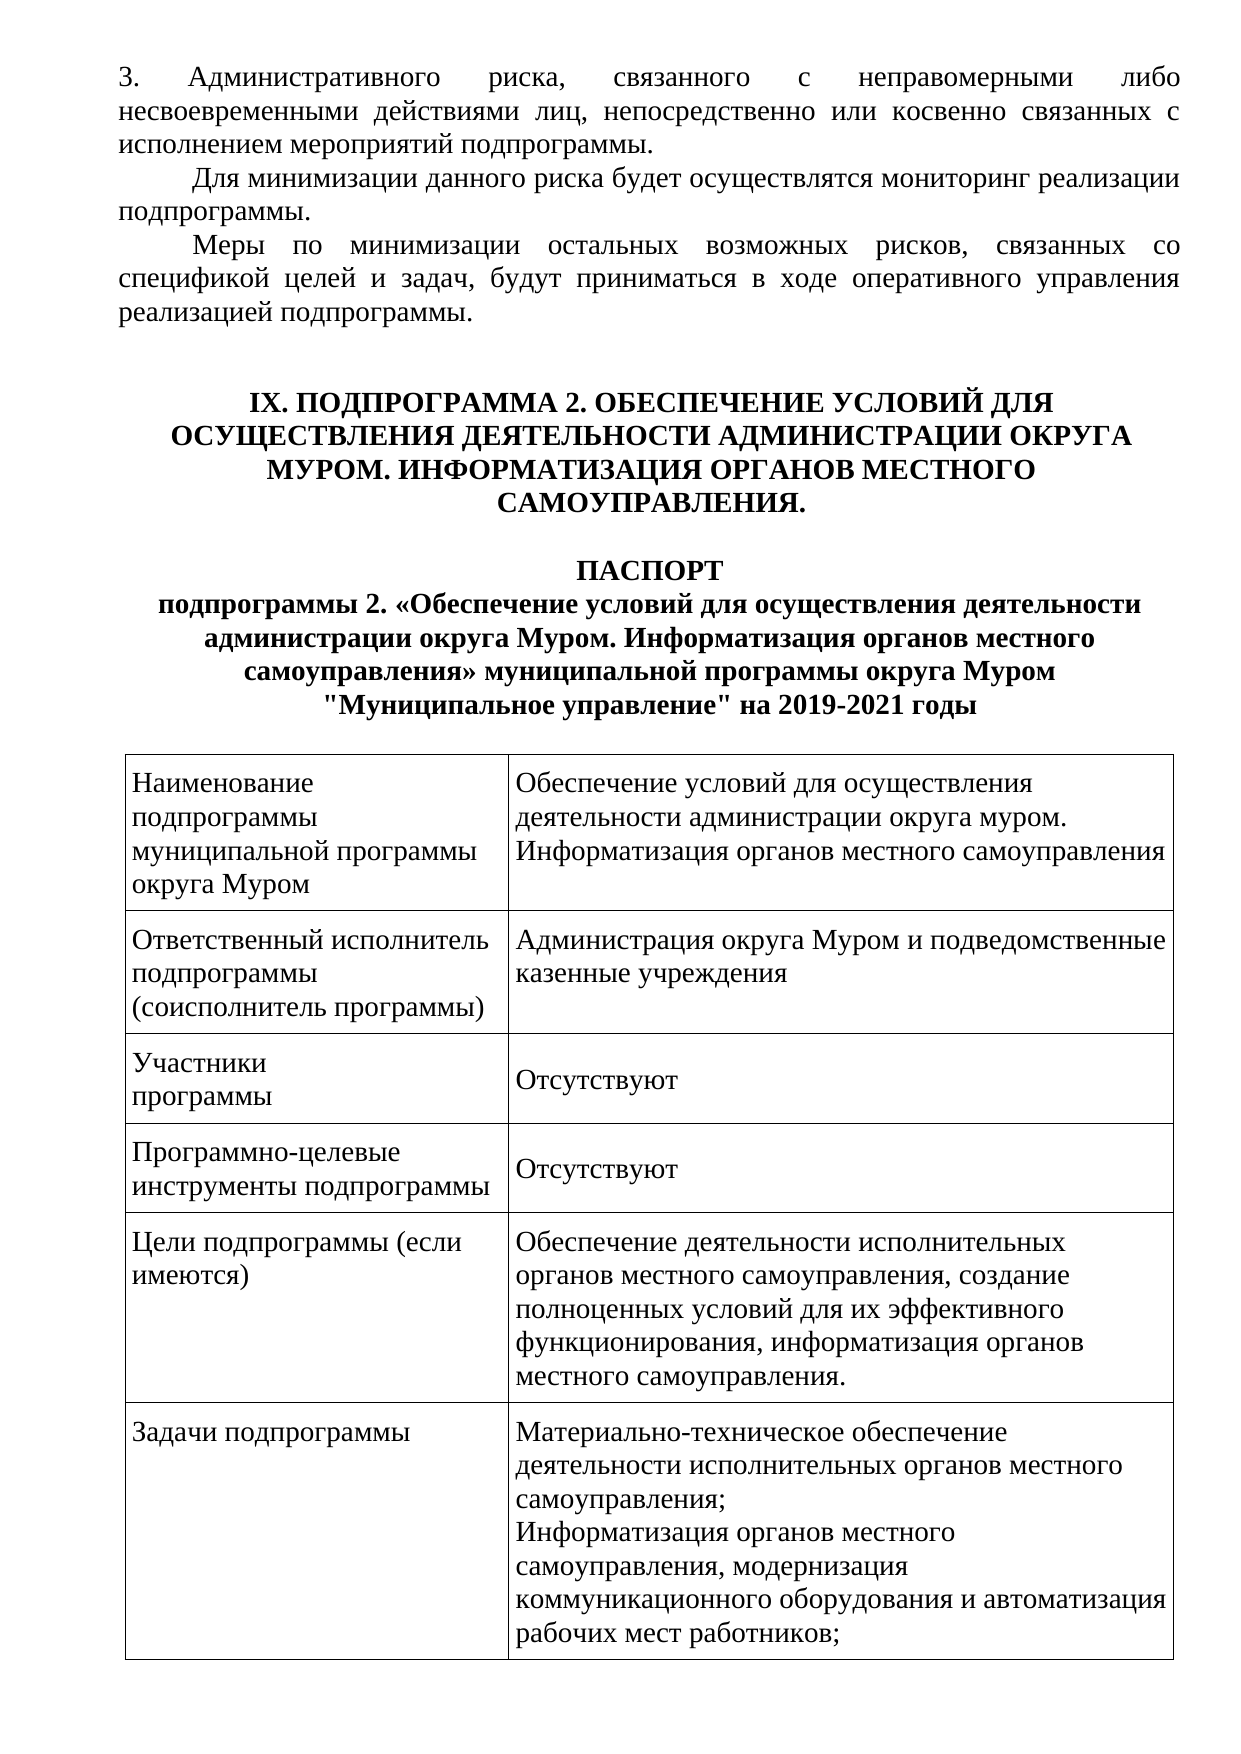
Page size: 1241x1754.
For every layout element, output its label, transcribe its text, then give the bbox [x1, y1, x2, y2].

table_cell Программно-целевые инструменты подпрограммы [126, 1124, 508, 1212]
text Меры по минимизации остальных возможных рисков, связанных со спецификой целей и задач, будут приниматься в ходе оперативного управления реализацией подпрограммы. [118, 227, 1181, 327]
table_cell Ответственный исполнитель подпрограммы (соисполнитель программы) [126, 911, 508, 1033]
table_cell Администрация округа Муром и подведомственные казенные учреждения [509, 911, 1173, 1033]
table_cell Участники программы [126, 1034, 508, 1123]
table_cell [509, 1403, 1173, 1659]
table_cell Отсутствуют [509, 1124, 1173, 1212]
text подпрограммы 2. «Обеспечение условий для осуществления деятельности администрации округа Муром. Информатизация органов местного самоуправления» муниципальной программы округа Муром [118, 586, 1181, 687]
table_cell Цели подпрограммы (если имеются) [126, 1213, 508, 1402]
table_cell Задачи подпрограммы [126, 1403, 508, 1659]
table_cell Обеспечение деятельности исполнительных органов местного самоуправления, создание полноценных условий для их эффективного функционирования, информатизация органов местного самоуправления. [509, 1213, 1173, 1402]
text IX. Подпрограмма 2. Обеспечение условий для осуществления деятельности Администрации округа Муром. Информатизация ОРГАНОВ МЕСТНОГО САМОУПРАВЛЕНИЯ. [122, 385, 1181, 519]
table_header Наименование подпрограммы муниципальной программы округа Муром [126, 755, 508, 910]
text Для минимизации данного риска будет осуществлятся мониторинг реализации подпрограммы. [118, 160, 1181, 227]
text паспорт [118, 553, 1181, 586]
table_header Обеспечение условий для осуществления деятельности администрации округа муром. Информатизация органов местного самоуправления [509, 755, 1173, 910]
text 3. Административного риска, связанного с неправомерными либо несвоевременными действиями лиц, непосредственно или косвенно связанных с исполнением мероприятий подпрограммы. [118, 59, 1181, 160]
table_cell Отсутствуют [509, 1034, 1173, 1123]
text "Муниципальное управление" на 2019-2021 годы [118, 687, 1181, 720]
